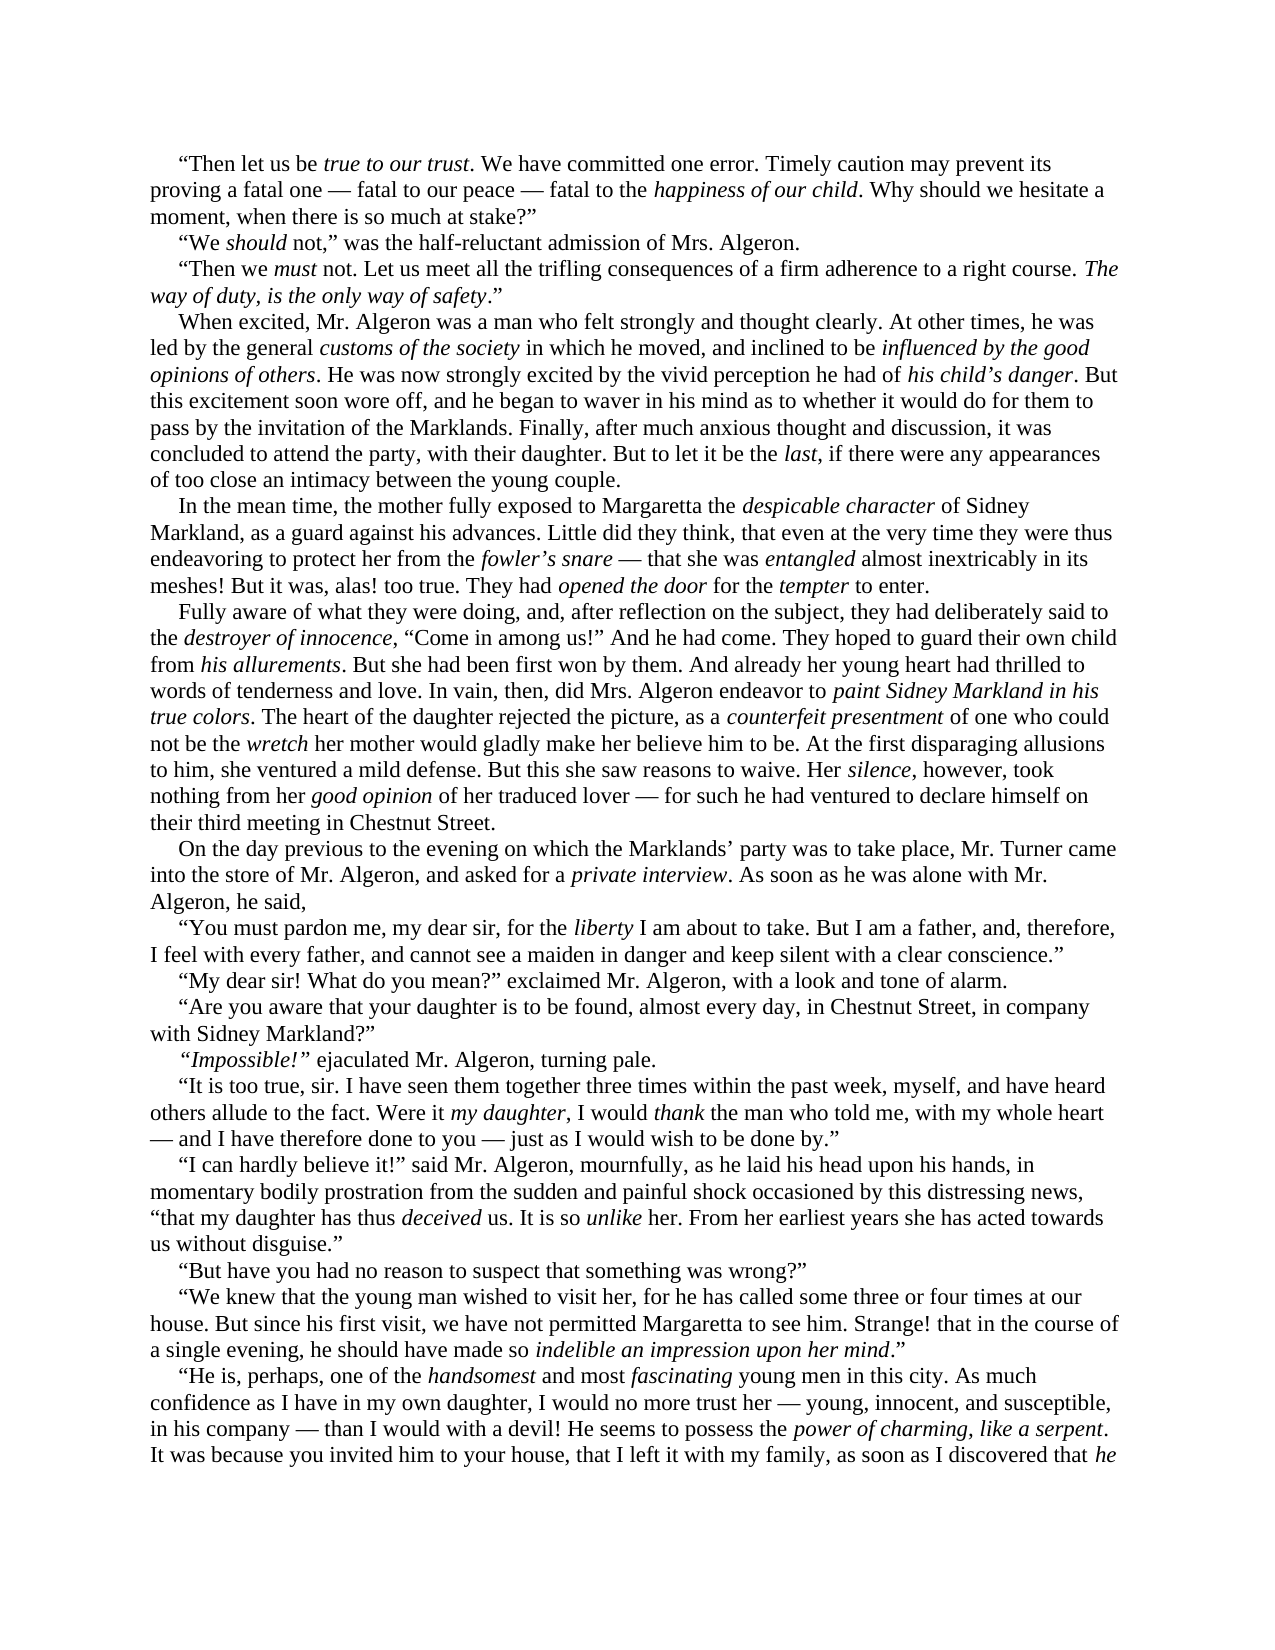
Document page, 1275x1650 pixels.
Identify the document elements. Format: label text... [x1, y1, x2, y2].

text “My dear sir! What do you mean?” exclaimed Mr. Algeron, with a look and tone of alarm. [150, 967, 1125, 993]
text “But have you had no reason to suspect that something was wrong?” [150, 1257, 1125, 1283]
text “I can hardly believe it!” said Mr. Algeron, mournfully, as he laid his head upon his hands, in momentary bodily prostration from the sudden and painful shock occasioned by this distressing news, “that my daughter has thus deceived us. It is so unlike her. From her earliest years she has acted towards us without disguise.” [150, 1151, 1125, 1257]
text “We knew that the young man wished to visit her, for he has called some three or four times at our house. But since his first visit, we have not permitted Margaretta to see him. Strange! that in the course of a single evening, he should have made so indelible an impression upon her mind.” [150, 1283, 1125, 1362]
text “We should not,” was the half-reluctant admission of Mrs. Algeron. [150, 229, 1125, 255]
text On the day previous to the evening on which the Marklands’ party was to take place, Mr. Turner came into the store of Mr. Algeron, and asked for a private interview. As soon as he was alone with Mr. Algeron, he said, [150, 835, 1125, 914]
text “Then let us be true to our trust. We have committed one error. Timely caution may prevent its proving a fatal one — fatal to our peace — fatal to the happiness of our child. Why should we hesitate a moment, when there is so much at stake?” [150, 150, 1125, 229]
text “It is too true, sir. I have seen them together three times within the past week, myself, and have heard others allude to the fact. Were it my daughter, I would thank the man who told me, with my whole heart — and I have therefore done to you — just as I would wish to be done by.” [150, 1072, 1125, 1151]
text When excited, Mr. Algeron was a man who felt strongly and thought clearly. At other times, he was led by the general customs of the society in which he moved, and inclined to be influenced by the good opinions of others. He was now strongly excited by the vivid perception he had of his child’s danger. But this excitement soon wore off, and he began to waver in his mind as to whether it would do for them to pass by the invitation of the Marklands. Finally, after much anxious thought and discussion, it was concluded to attend the party, with their daughter. But to let it be the last, if there were any appearances of too close an intimacy between the young couple. [150, 308, 1125, 493]
text In the mean time, the mother fully exposed to Margaretta the despicable character of Sidney Markland, as a guard against his advances. Little did they think, that even at the very time they were thus endeavoring to protect her from the fowler’s snare — that she was entangled almost inextricably in its meshes! But it was, alas! too true. They had opened the door for the tempter to enter. [150, 493, 1125, 598]
text Fully aware of what they were doing, and, after reflection on the subject, they had deliberately said to the destroyer of innocence, “Come in among us!” And he had come. They hoped to guard their own child from his allurements. But she had been first won by them. And already her young heart had thrilled to words of tenderness and love. In vain, then, did Mrs. Algeron endeavor to paint Sidney Markland in his true colors. The heart of the daughter rejected the picture, as a counterfeit presentment of one who could not be the wretch her mother would gladly make her believe him to be. At the first disparaging allusions to him, she ventured a mild defense. But this she saw reasons to waive. Her silence, however, took nothing from her good opinion of her traduced lover — for such he had ventured to declare himself on their third meeting in Chestnut Street. [150, 598, 1125, 835]
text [150, 1362, 1125, 1468]
text “Are you aware that your daughter is to be found, almost every day, in Chestnut Street, in company with Sidney Markland?” [150, 993, 1125, 1046]
text “You must pardon me, my dear sir, for the liberty I am about to take. But I am a father, and, therefore, I feel with every father, and cannot see a maiden in danger and keep silent with a clear conscience.” [150, 914, 1125, 967]
text “Impossible!” ejaculated Mr. Algeron, turning pale. [150, 1046, 1125, 1072]
text “Then we must not. Let us meet all the trifling consequences of a firm adherence to a right course. The way of duty, is the only way of safety.” [150, 255, 1125, 308]
